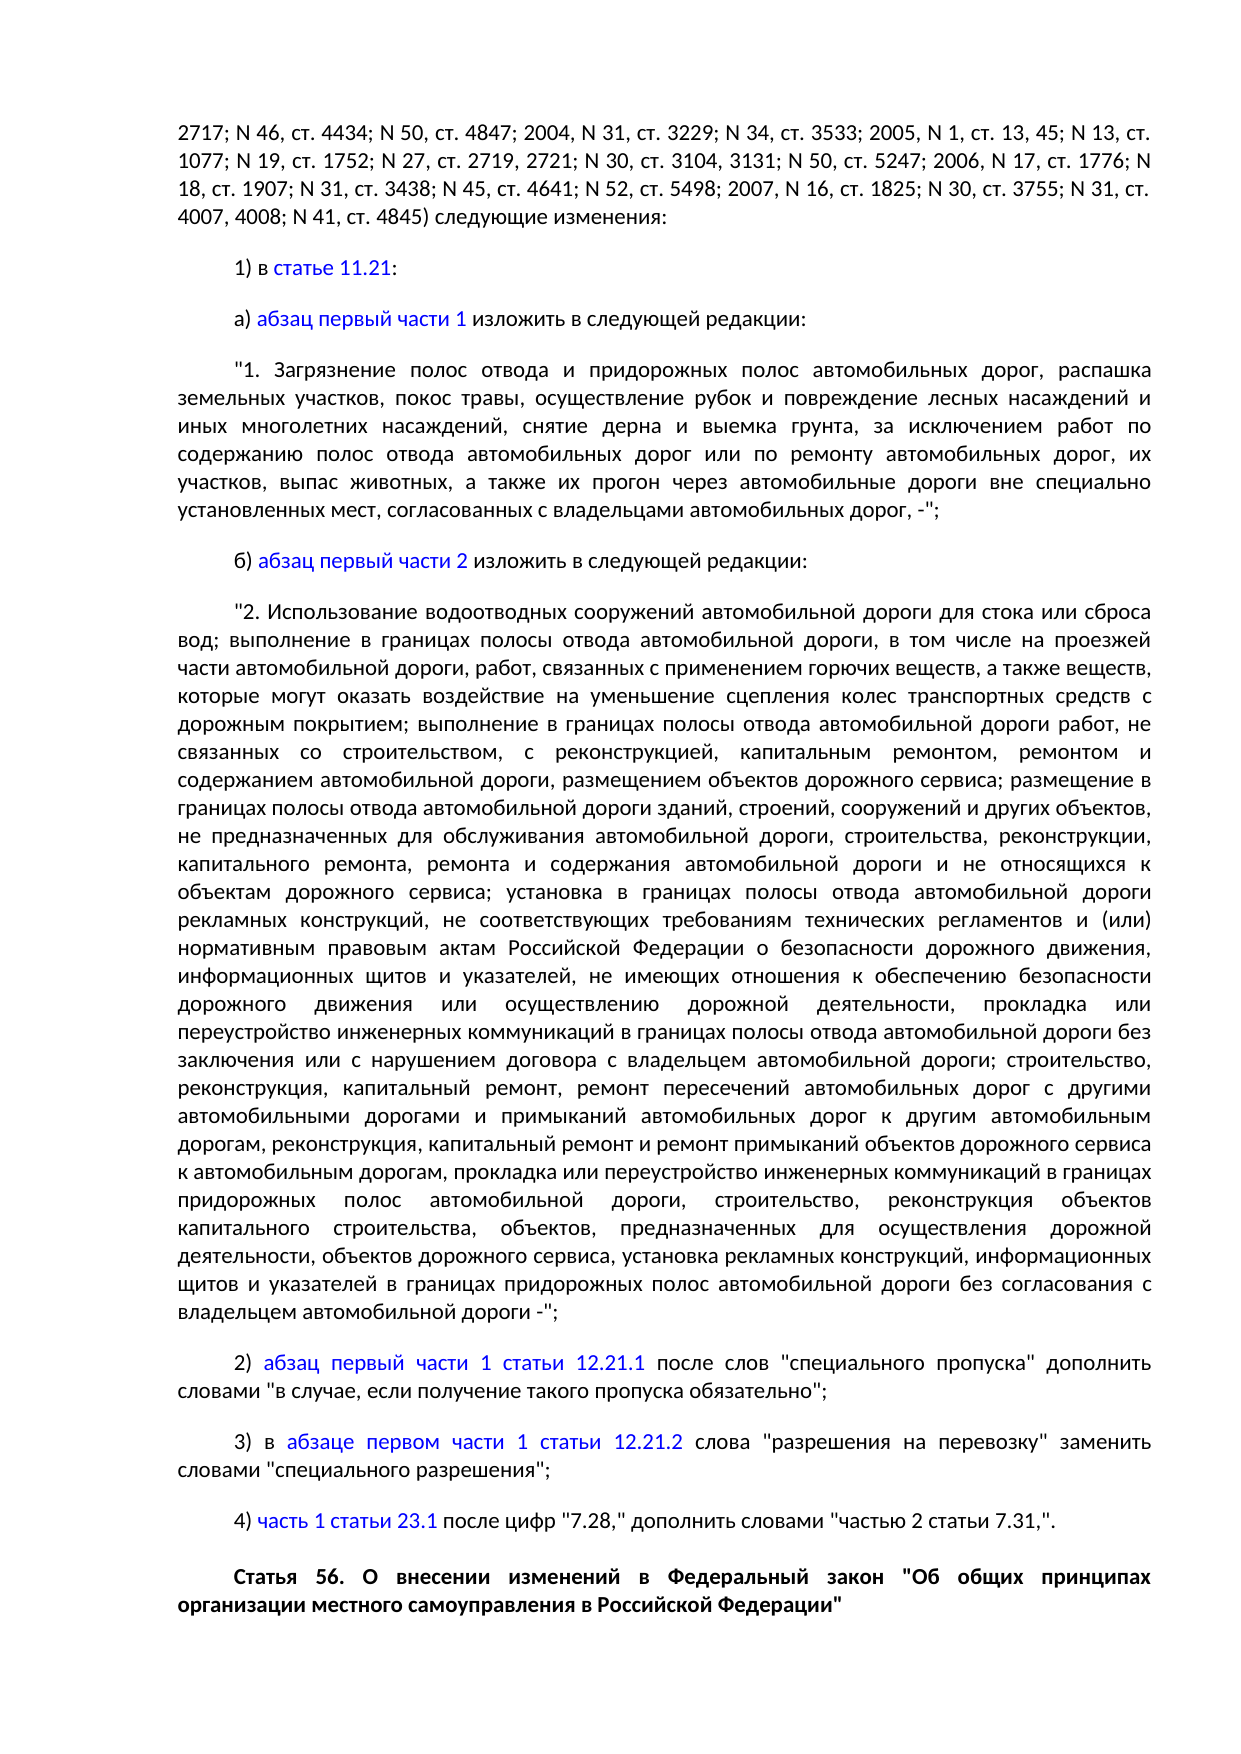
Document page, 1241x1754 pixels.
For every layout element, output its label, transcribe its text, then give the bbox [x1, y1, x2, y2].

text "1. Загрязнение полос отвода и придорожных полос автомобильных дорог, распашка земельных участков, покос травы, осуществление рубок и повреждение лесных насаждений и иных многолетних насаждений, снятие дерна и выемка грунта, за исключением работ по содержанию полос отвода автомобильных дорог или по ремонту автомобильных дорог, их участков, выпас животных, а также их прогон через автомобильные дороги вне специально установленных мест, согласованных с владельцами автомобильных дорог, -"; [177, 355, 1152, 523]
text 3) в абзаце первом части 1 статьи 12.21.2 слова "разрешения на перевозку" заменить словами "специального разрешения"; [177, 1427, 1152, 1483]
text 1) в статье 11.21: [177, 253, 1152, 281]
text 4) часть 1 статьи 23.1 после цифр "7.28," дополнить словами "частью 2 статьи 7.31,". [177, 1506, 1152, 1534]
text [177, 118, 1152, 230]
text 2) абзац первый части 1 статьи 12.21.1 после слов "специального пропуска" дополнить словами "в случае, если получение такого пропуска обязательно"; [177, 1348, 1152, 1404]
text "2. Использование водоотводных сооружений автомобильной дороги для стока или сброса вод; выполнение в границах полосы отвода автомобильной дороги, в том числе на проезжей части автомобильной дороги, работ, связанных с применением горючих веществ, а также веществ, которые могут оказать воздействие на уменьшение сцепления колес транспортных средств с дорожным покрытием; выполнение в границах полосы отвода автомобильной дороги работ, не связанных со строительством, с реконструкцией, капитальным ремонтом, ремонтом и содержанием автомобильной дороги, размещением объектов дорожного сервиса; размещение в границах полосы отвода автомобильной дороги зданий, строений, сооружений и других объектов, не предназначенных для обслуживания автомобильной дороги, строительства, реконструкции, капитального ремонта, ремонта и содержания автомобильной дороги и не относящихся к объектам дорожного сервиса; установка в границах полосы отвода автомобильной дороги рекламных конструкций, не соответствующих требованиям технических регламентов и (или) нормативным правовым актам Российской Федерации о безопасности дорожного движения, информационных щитов и указателей, не имеющих отношения к обеспечению безопасности дорожного движения или осуществлению дорожной деятельности, прокладка или переустройство инженерных коммуникаций в границах полосы отвода автомобильной дороги без заключения или с нарушением договора с владельцем автомобильной дороги; строительство, реконструкция, капитальный ремонт, ремонт пересечений автомобильных дорог с другими автомобильными дорогами и примыканий автомобильных дорог к другим автомобильным дорогам, реконструкция, капитальный ремонт и ремонт примыканий объектов дорожного сервиса к автомобильным дорогам, прокладка или переустройство инженерных коммуникаций в границах придорожных полос автомобильной дороги, строительство, реконструкция объектов капитального строительства, объектов, предназначенных для осуществления дорожной деятельности, объектов дорожного сервиса, установка рекламных конструкций, информационных щитов и указателей в границах придорожных полос автомобильной дороги без согласования с владельцем автомобильной дороги -"; [177, 597, 1152, 1326]
text а) абзац первый части 1 изложить в следующей редакции: [177, 304, 1152, 332]
title Статья 56. О внесении изменений в Федеральный закон "Об общих принципах организации местного самоуправления в Российской Федерации" [177, 1562, 1152, 1618]
text б) абзац первый части 2 изложить в следующей редакции: [177, 546, 1152, 574]
